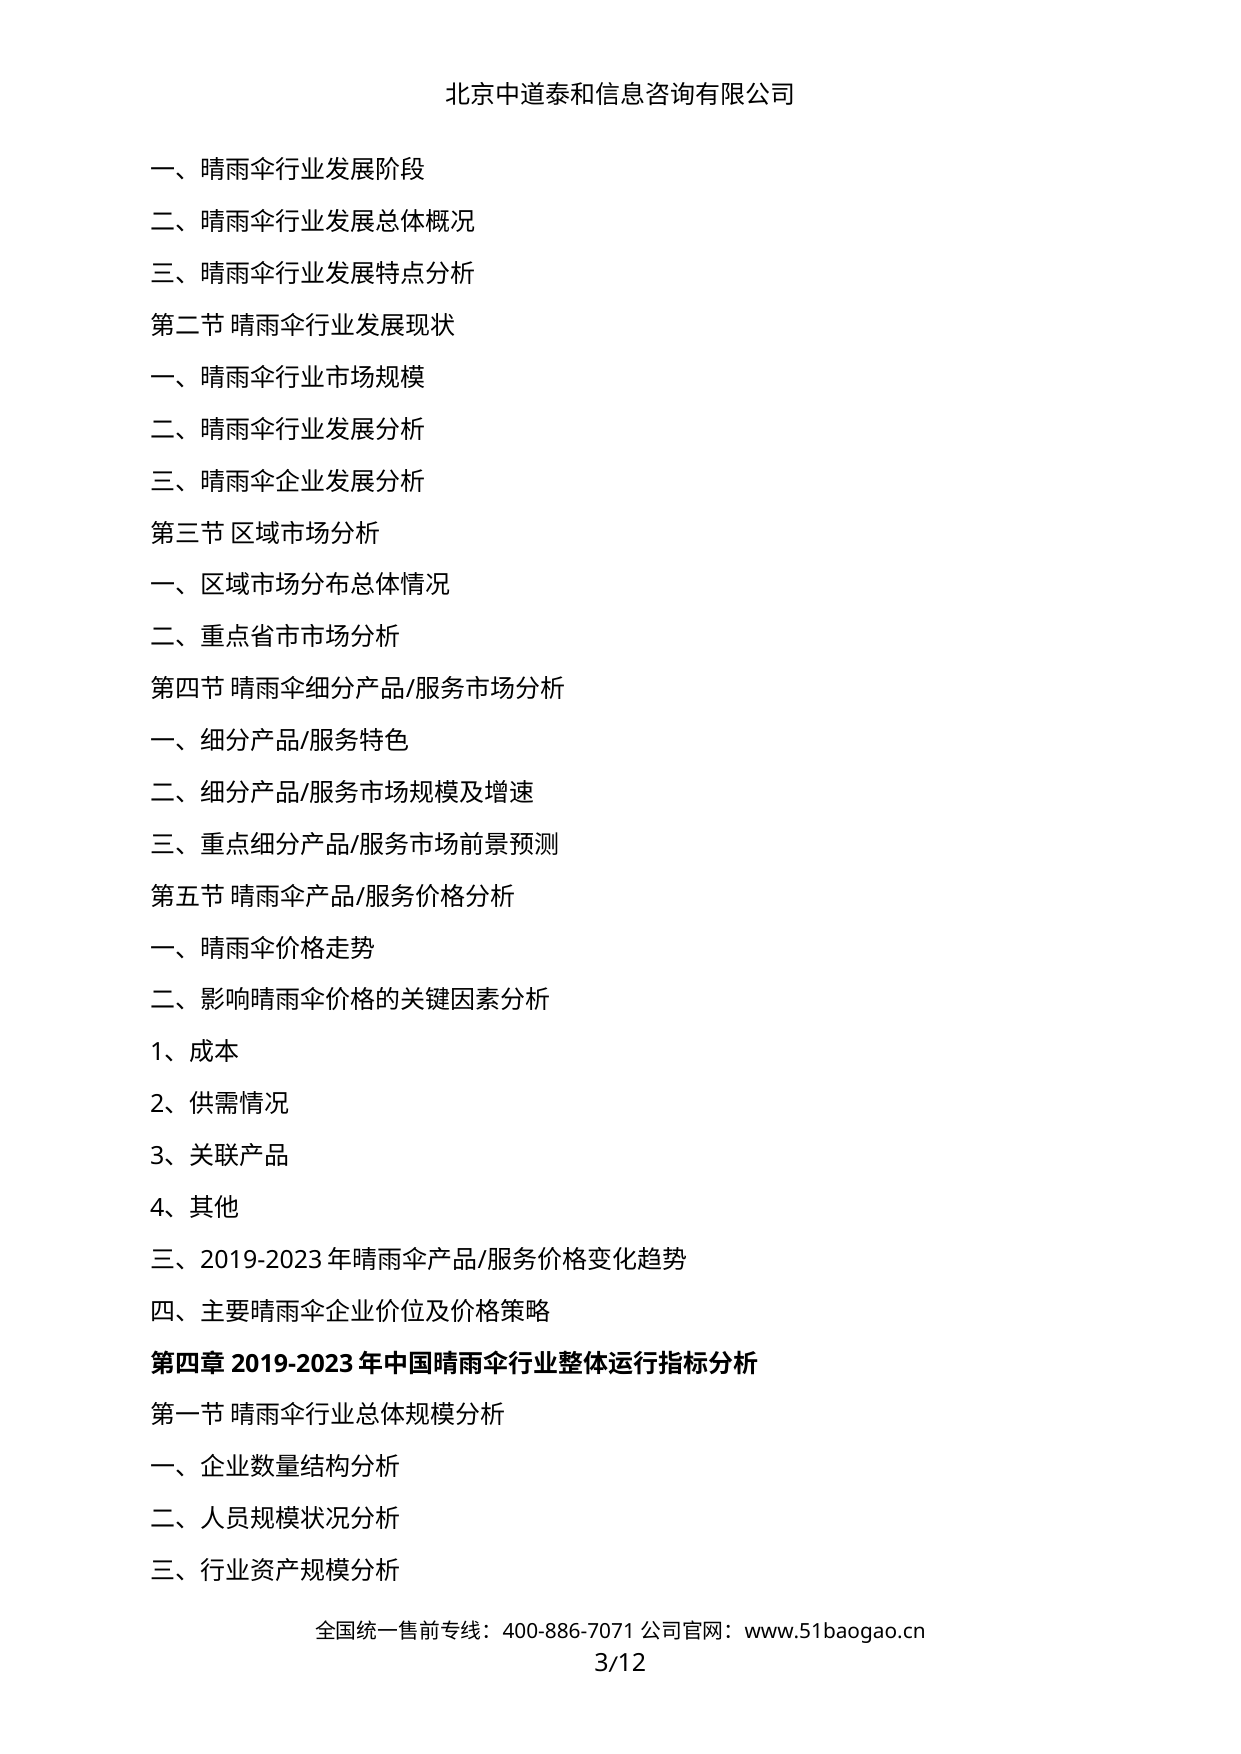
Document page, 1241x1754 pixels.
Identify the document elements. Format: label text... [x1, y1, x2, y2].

text 第四节 晴雨伞细分产品/服务市场分析 [150, 669, 1090, 705]
text 第三节 区域市场分析 [150, 513, 1090, 549]
text 二、晴雨伞行业发展分析 [150, 409, 1090, 446]
text 三、晴雨伞企业发展分析 [150, 461, 1090, 497]
text 第五节 晴雨伞产品/服务价格分析 [150, 876, 1090, 912]
text 第四章 2019-2023年中国晴雨伞行业整体运行指标分析 [150, 1343, 1090, 1379]
text 一、晴雨伞行业市场规模 [150, 357, 1090, 394]
text 三、行业资产规模分析 [150, 1551, 1090, 1587]
text 二、人员规模状况分析 [150, 1499, 1090, 1535]
text 四、主要晴雨伞企业价位及价格策略 [150, 1291, 1090, 1327]
text 第一节 晴雨伞行业总体规模分析 [150, 1395, 1090, 1431]
text 一、企业数量结构分析 [150, 1447, 1090, 1483]
text 2、供需情况 [150, 1084, 1090, 1120]
text 第二节 晴雨伞行业发展现状 [150, 306, 1090, 342]
text 三、2019-2023年晴雨伞产品/服务价格变化趋势 [150, 1239, 1090, 1276]
text 1、成本 [150, 1032, 1090, 1068]
text 三、重点细分产品/服务市场前景预测 [150, 824, 1090, 861]
text 二、重点省市市场分析 [150, 617, 1090, 653]
text 二、细分产品/服务市场规模及增速 [150, 772, 1090, 809]
text 3、关联产品 [150, 1136, 1090, 1172]
text 一、区域市场分布总体情况 [150, 565, 1090, 601]
text 二、晴雨伞行业发展总体概况 [150, 202, 1090, 238]
text 二、影响晴雨伞价格的关键因素分析 [150, 980, 1090, 1016]
text 一、晴雨伞价格走势 [150, 928, 1090, 964]
text 一、细分产品/服务特色 [150, 721, 1090, 757]
text 三、晴雨伞行业发展特点分析 [150, 254, 1090, 290]
text 一、晴雨伞行业发展阶段 [150, 150, 1090, 186]
text 4、其他 [150, 1187, 1090, 1224]
